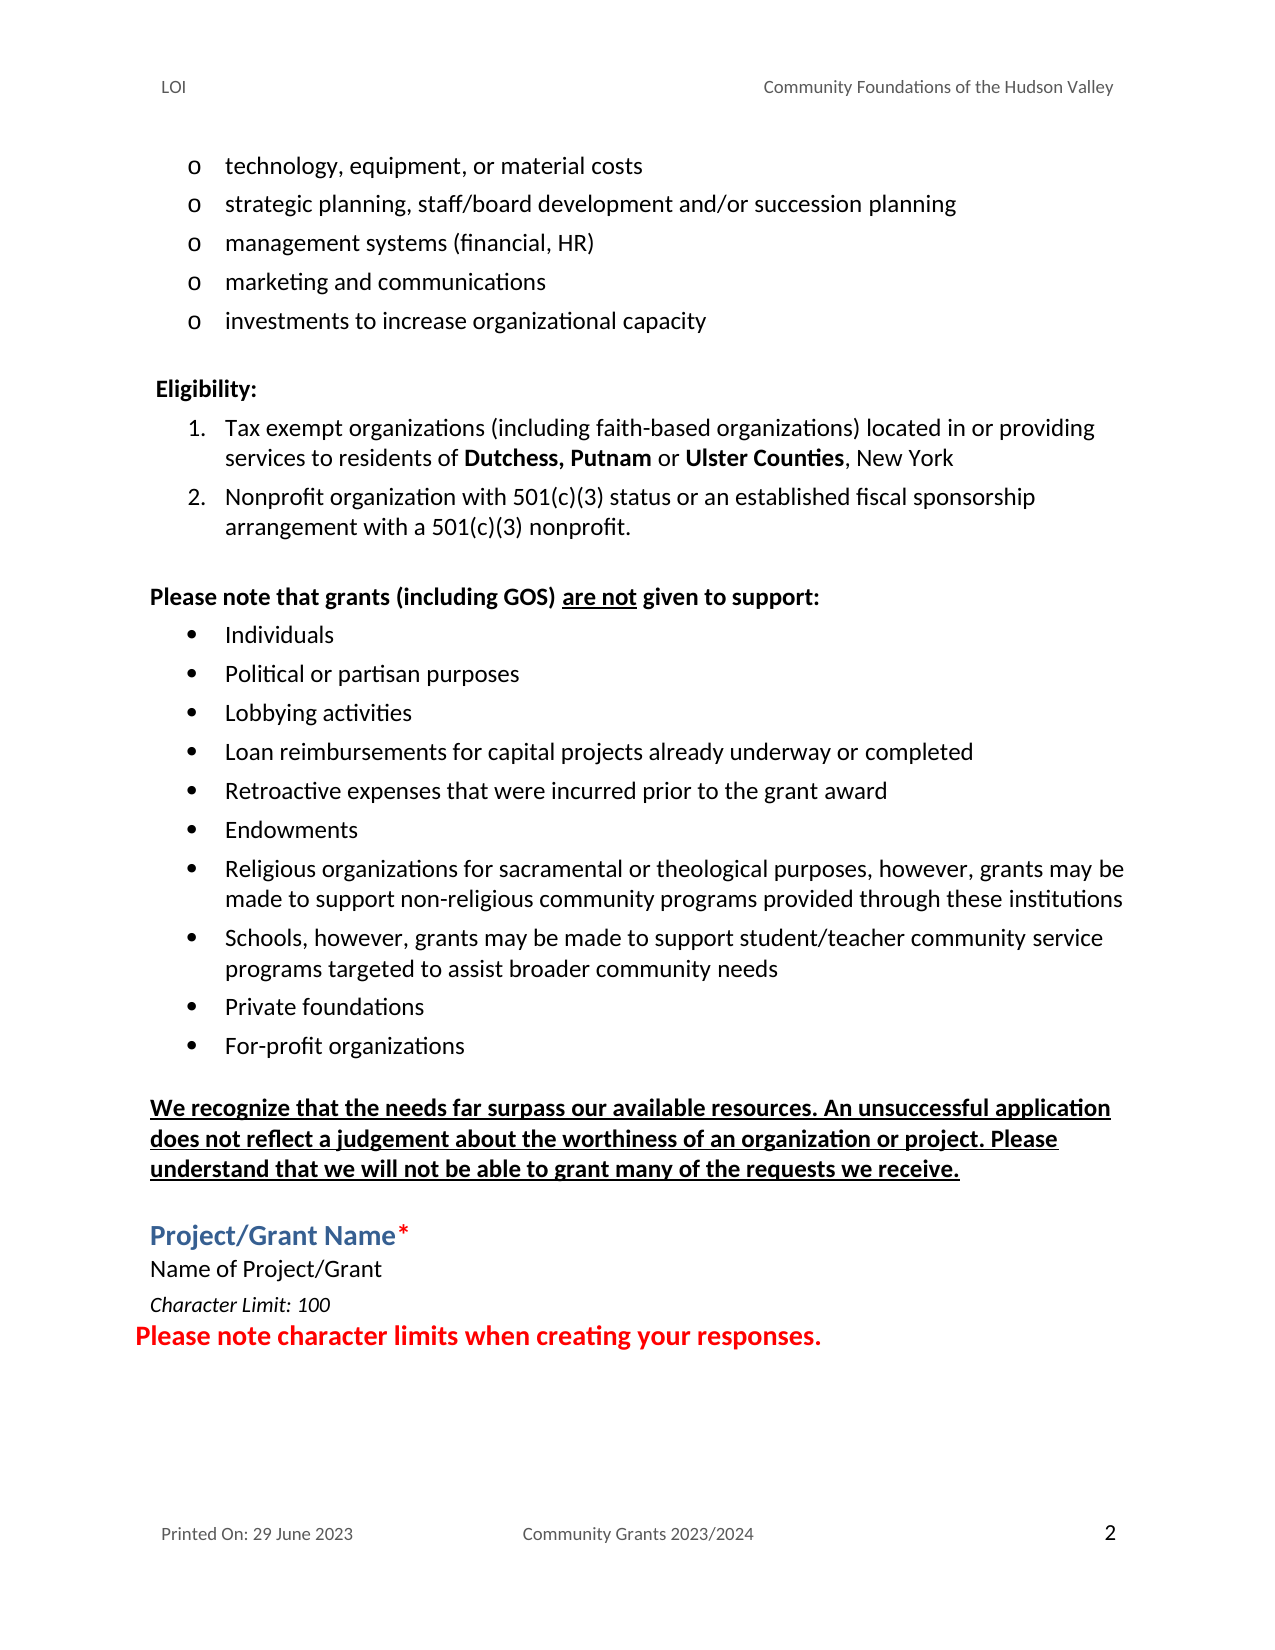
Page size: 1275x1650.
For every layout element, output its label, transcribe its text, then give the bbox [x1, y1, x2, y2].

subtitle Eligibility: [156, 373, 1139, 403]
list Endowments [187, 814, 1139, 844]
list strategic planning, staff/board development and/or succession planning [187, 189, 1139, 219]
list marketing and communications [187, 266, 1139, 297]
subtitle We recognize that the needs far surpass our available resources. An unsuccessful application does not reflect a judgement about the worthiness of an organization or project. Please understand that we will not be able to grant many of the requests we receive. [150, 1120, 1111, 1184]
list Religious organizations for sacramental or theological purposes, however, grants may be made to support non-religious community programs provided through these institutions [187, 853, 1125, 914]
text Please note character limits when creating your responses. [135, 1318, 1139, 1352]
subtitle Please note that grants (including GOS) are not given to support: [150, 581, 1139, 611]
text Character Limit: 100 [150, 1291, 1139, 1318]
list technology, equipment, or material costs [187, 150, 1139, 180]
list Private foundations [187, 992, 1139, 1022]
list Nonprofit organization with 501(c)(3) status or an established fiscal sponsorship arrangement with a 501(c)(3) nonprofit. [187, 481, 1037, 542]
text Name of Project/Grant [150, 1253, 1139, 1284]
subtitle We recognize that the needs far surpass our available resources. An unsuccessful application does not reflect a judgement about the worthiness of an organization or project. Please understand that we will not be able to grant many of the requests we receive. [150, 1092, 1111, 1118]
list For-profit organizations [187, 1030, 1139, 1061]
list Schools, however, grants may be made to support student/teacher community service programs targeted to assist broader community needs [187, 922, 1103, 983]
list Political or partisan purposes [187, 658, 1139, 689]
list management systems (financial, HR) [187, 227, 1139, 258]
list Retroactive expenses that were incurred prior to the grant award [187, 775, 1139, 806]
list Individuals [187, 620, 1139, 650]
list Tax exempt organizations (including faith-based organizations) located in or providing services to residents of Dutchess, Putnam or Ulster Counties, New York [187, 412, 1095, 473]
list Loan reimbursements for capital projects already underway or completed [187, 736, 1139, 767]
list investments to increase organizational capacity [187, 305, 1139, 336]
list Lobbying activities [187, 697, 1139, 728]
text Project/Grant Name* [150, 1217, 1139, 1253]
